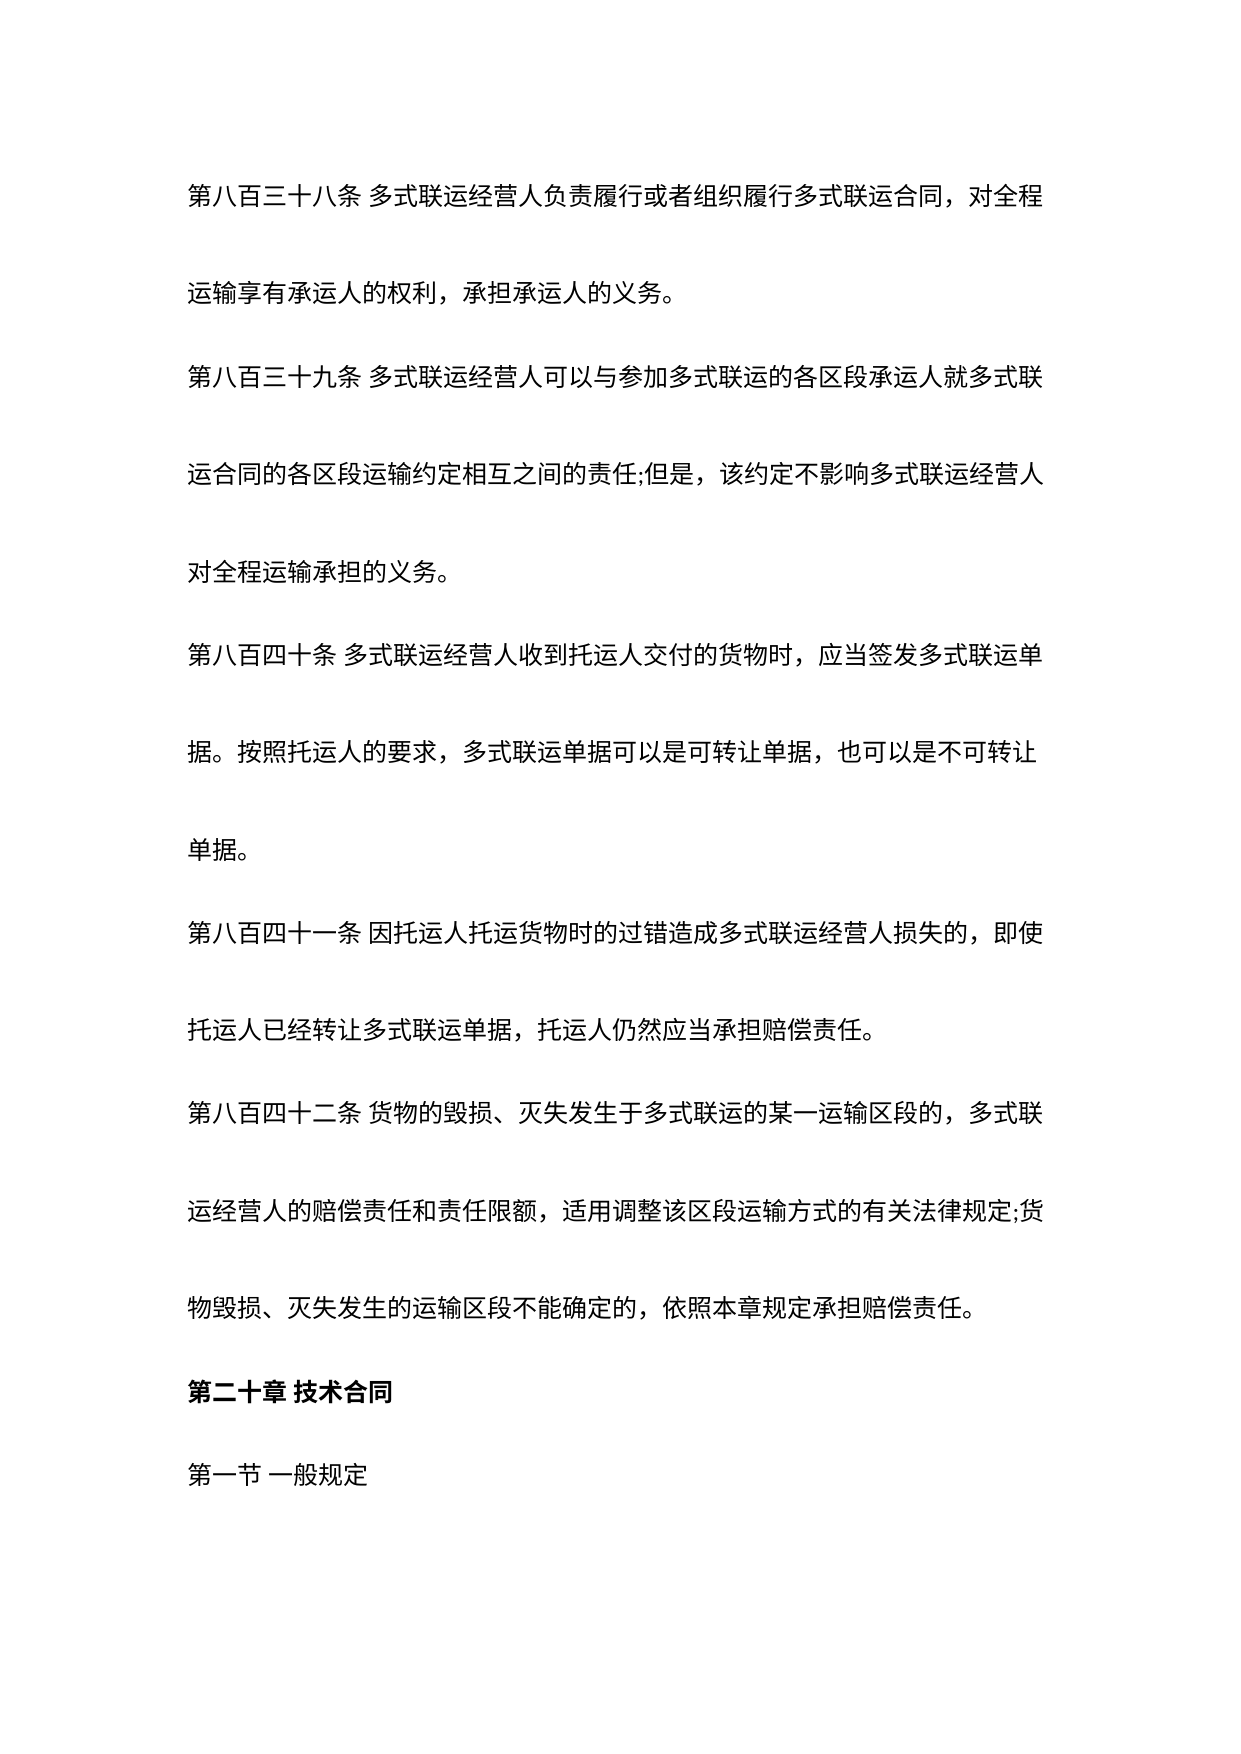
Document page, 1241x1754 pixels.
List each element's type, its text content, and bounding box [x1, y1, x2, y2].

text 第八百三十八条 多式联运经营人负责履行或者组织履行多式联运合同，对全程运输享有承运人的权利，承担承运人的义务。 [187, 162, 1053, 324]
text 第一节 一般规定 [187, 1441, 1053, 1506]
text 第八百四十条 多式联运经营人收到托运人交付的货物时，应当签发多式联运单据。按照托运人的要求，多式联运单据可以是可转让单据，也可以是不可转让单据。 [187, 621, 1053, 881]
text 第八百四十二条 货物的毁损、灭失发生于多式联运的某一运输区段的，多式联运经营人的赔偿责任和责任限额，适用调整该区段运输方式的有关法律规定;货物毁损、灭失发生的运输区段不能确定的，依照本章规定承担赔偿责任。 [187, 1079, 1053, 1339]
text 第八百三十九条 多式联运经营人可以与参加多式联运的各区段承运人就多式联运合同的各区段运输约定相互之间的责任;但是，该约定不影响多式联运经营人对全程运输承担的义务。 [187, 343, 1053, 603]
text 第二十章 技术合同 [187, 1358, 1053, 1423]
text 第八百四十一条 因托运人托运货物时的过错造成多式联运经营人损失的，即使托运人已经转让多式联运单据，托运人仍然应当承担赔偿责任。 [187, 899, 1053, 1061]
